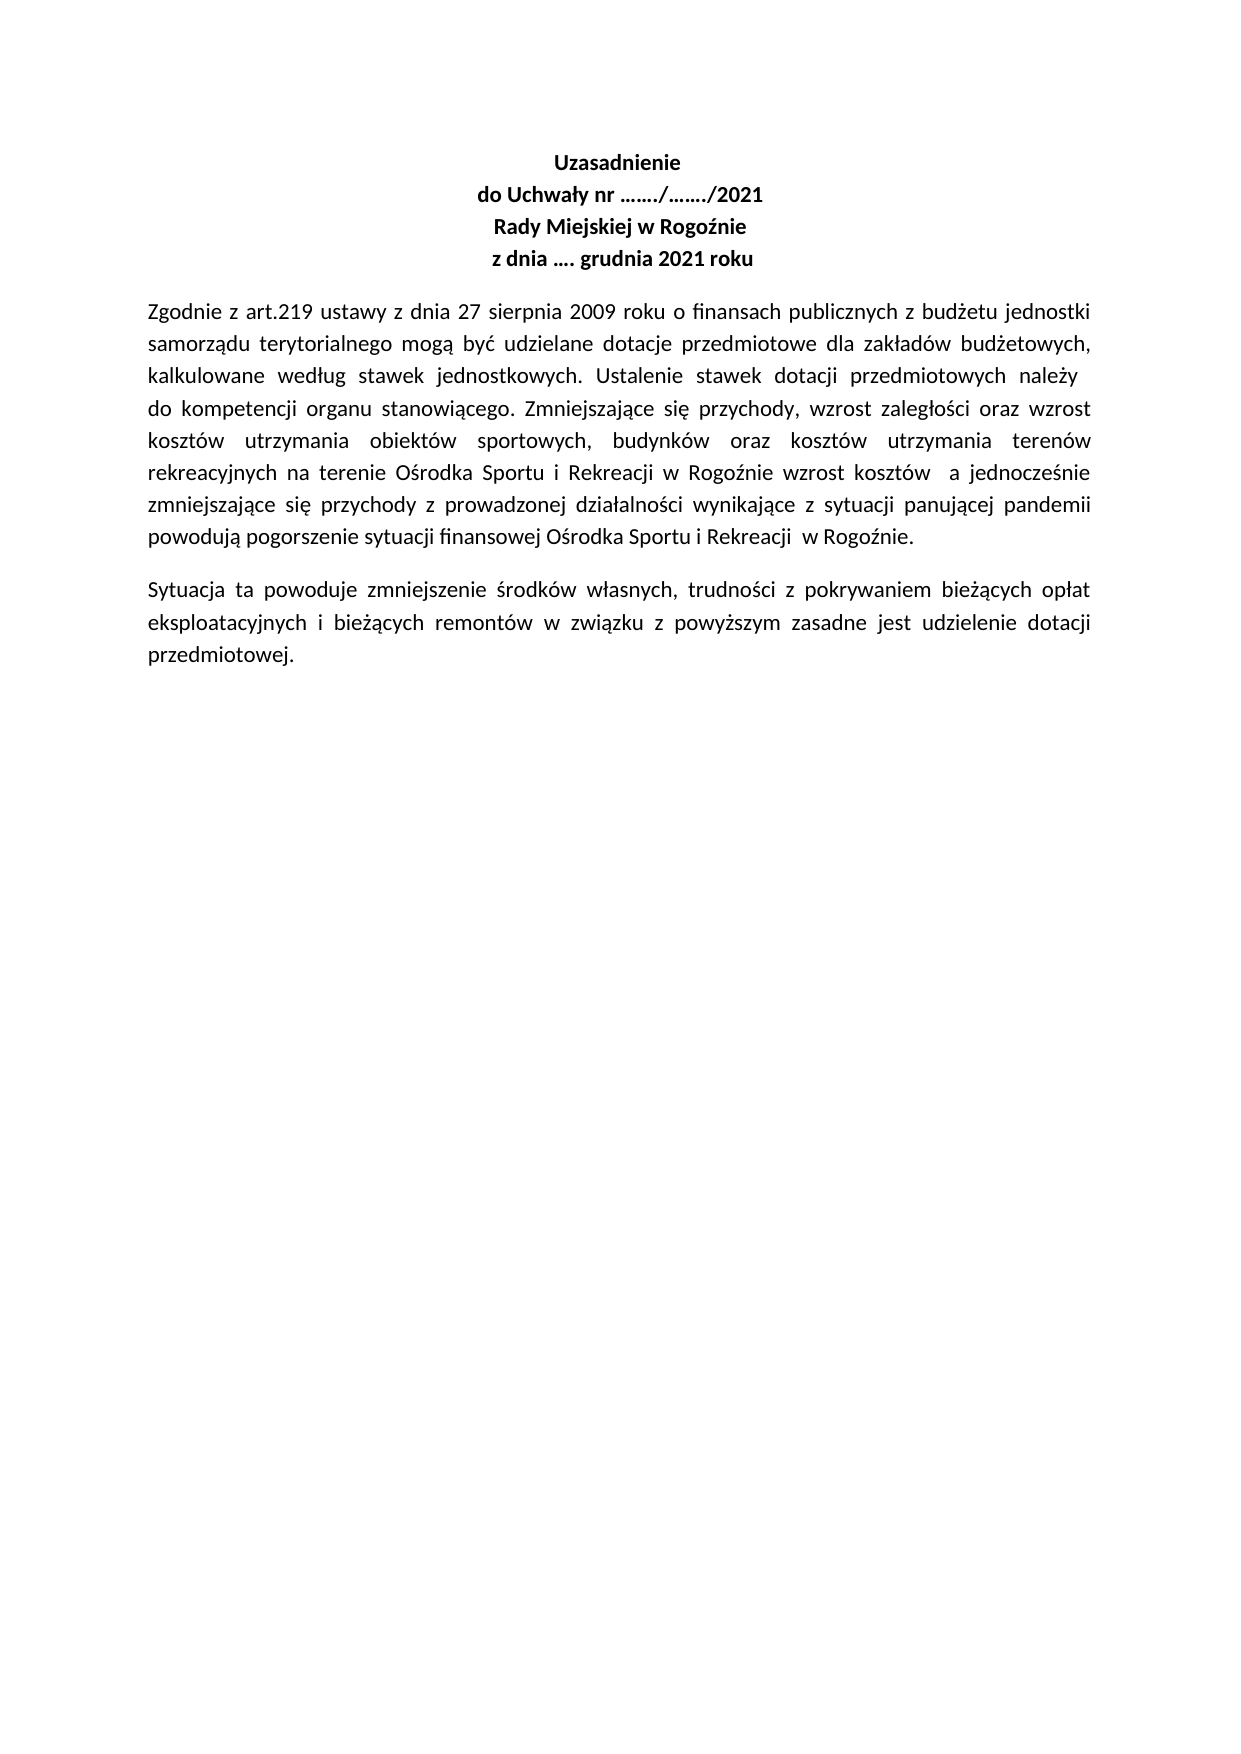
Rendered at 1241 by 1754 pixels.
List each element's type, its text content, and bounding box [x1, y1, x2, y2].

text Sytuacja ta powoduje zmniejszenie środków własnych, trudności z pokrywaniem bieżących opłat eksploatacyjnych i bieżących remontów w związku z powyższym zasadne jest udzielenie dotacji przedmiotowej. [148, 576, 1093, 668]
text Zgodnie z art.219 ustawy z dnia 27 sierpnia 2009 roku o finansach publicznych z budżetu jednostki samorządu terytorialnego mogą być udzielane dotacje przedmiotowe dla zakładów budżetowych, kalkulowane według stawek jednostkowych. Ustalenie stawek dotacji przedmiotowych należy do kompetencji organu stanowiącego. Zmniejszające się przychody, wzrost zaległości oraz wzrost kosztów utrzymania obiektów sportowych, budynków oraz kosztów utrzymania terenów rekreacyjnych na terenie Ośrodka Sportu i Rekreacji w Rogoźnie wzrost kosztów a jednocześnie zmniejszające się przychody z prowadzonej działalności wynikające z sytuacji panującej pandemii powodują pogorszenie sytuacji finansowej Ośrodka Sportu i Rekreacji w Rogoźnie. [148, 297, 1093, 551]
text Uzasadnienie do Uchwały nr ……./……./2021 Rady Miejskiej w Rogoźnie z dnia …. grudnia 2021 roku [148, 148, 1093, 272]
